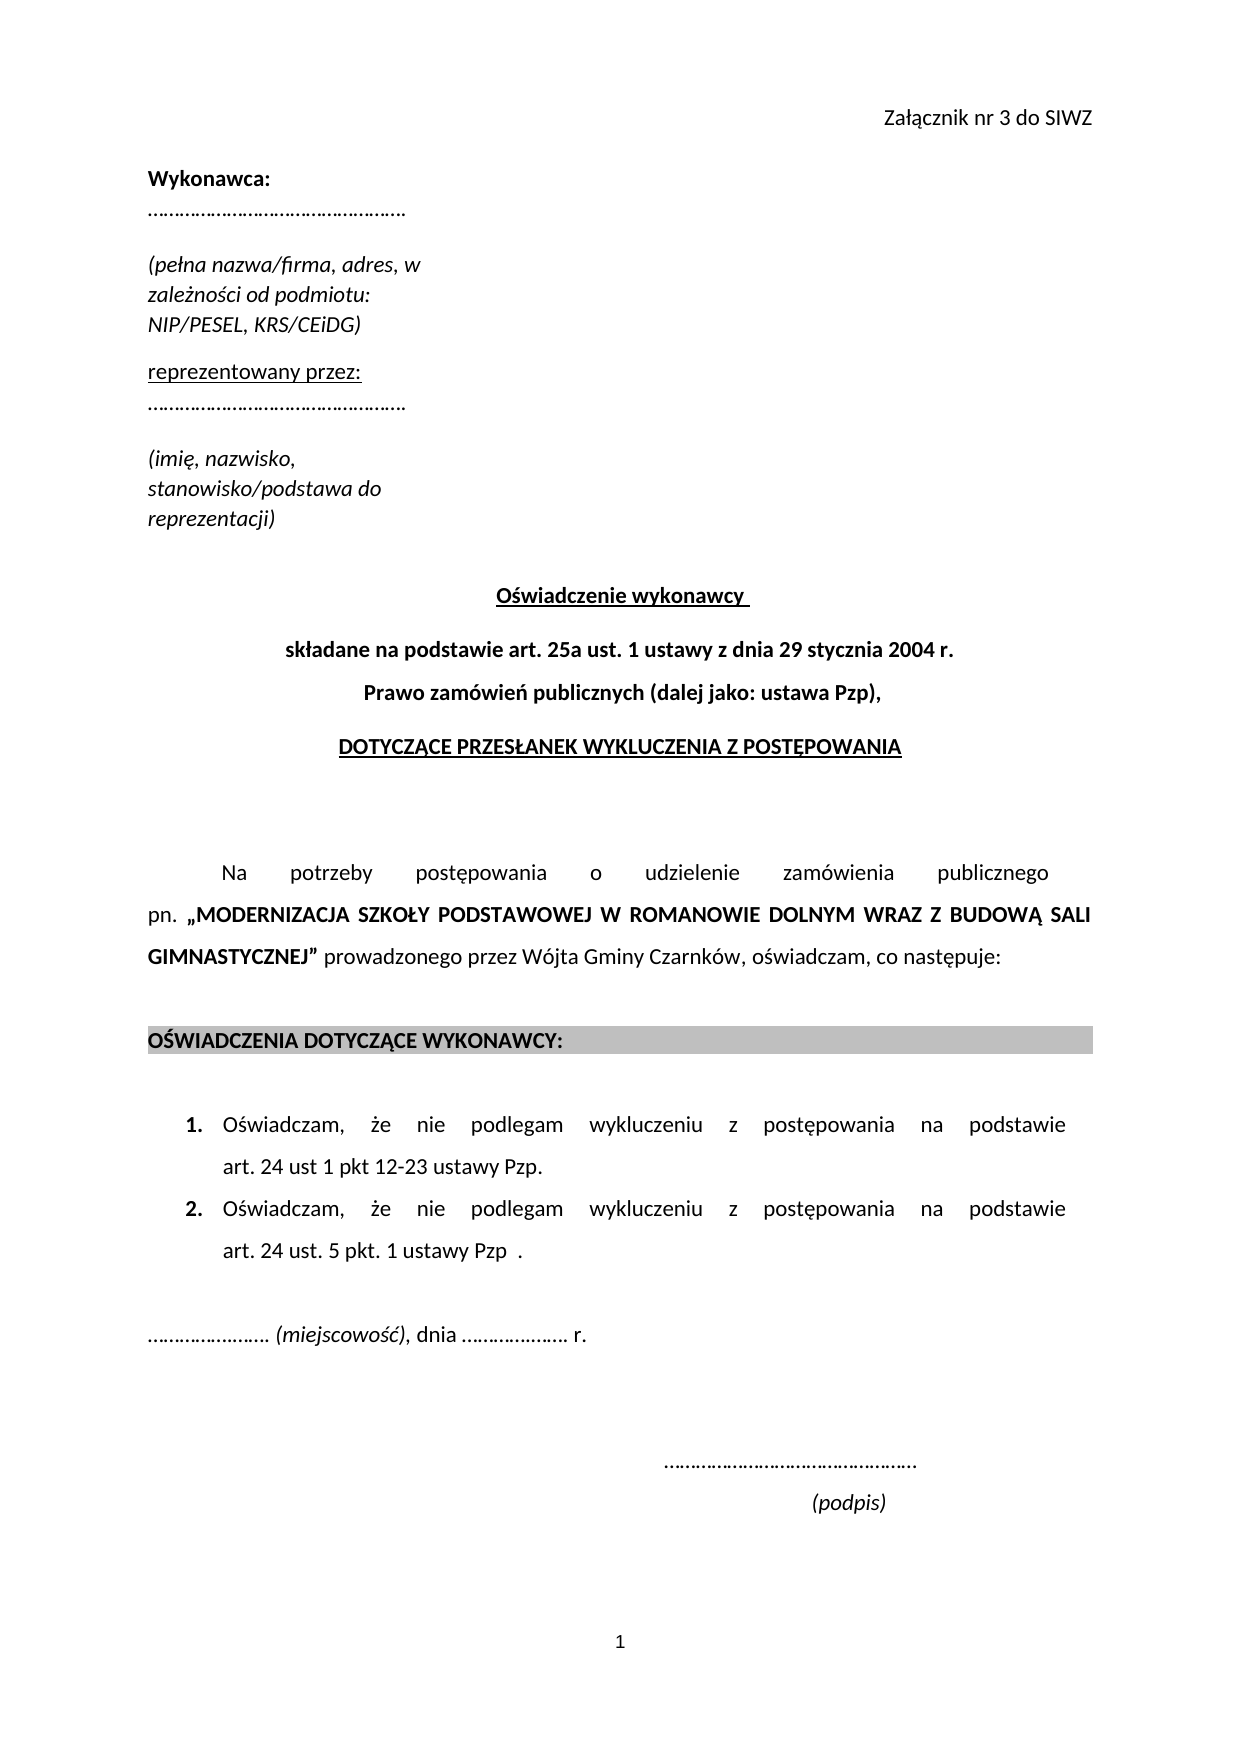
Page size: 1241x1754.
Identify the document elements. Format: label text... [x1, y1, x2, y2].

text Załącznik nr 3 do SIWZ [694, 103, 1093, 131]
text reprezentowany przez: [148, 357, 1093, 385]
text Prawo zamówień publicznych (dalej jako: ustawa Pzp), [148, 678, 1093, 706]
text (pełna nazwa/firma, adres, w zależności od podmiotu: NIP/PESEL, KRS/CEiDG) [148, 250, 472, 338]
list Oświadczam, że nie podlegam wykluczeniu z postępowania na podstawie art. 24 ust 1 pkt 12-23 ustawy Pzp. [185, 1110, 1093, 1180]
list Oświadczam, że nie podlegam wykluczeniu z postępowania na podstawie art. 24 ust. 5 pkt. 1 ustawy Pzp . [185, 1194, 1093, 1264]
text Oświadczenie wykonawcy [148, 581, 1093, 609]
text Wykonawca: [148, 164, 1093, 192]
text Na potrzeby postępowania o udzielenie zamówienia publicznego pn. „MODERNIZACJA SZKOŁY PODSTAWOWEJ W ROMANOWIE DOLNYM WRAZ Z BUDOWĄ SALI GIMNASTYCZNEJ” prowadzonego przez Wójta Gminy Czarnków, oświadczam, co następuje: [148, 858, 1093, 970]
text …………………………………………. [148, 388, 472, 416]
text (imię, nazwisko, stanowisko/podstawa do reprezentacji) [148, 444, 472, 532]
text składane na podstawie art. 25a ust. 1 ustawy z dnia 29 stycznia 2004 r. [148, 636, 1093, 664]
text OŚWIADCZENIA DOTYCZĄCE WYKONAWCY: [148, 1026, 1093, 1054]
text …………………………………………. [148, 194, 472, 222]
text (podpis) [738, 1488, 1093, 1516]
text …………….……. (miejscowość), dnia ………….……. r. [148, 1320, 1093, 1348]
text ………………………………………… [148, 1446, 1093, 1474]
text DOTYCZĄCE PRZESŁANEK WYKLUCZENIA Z POSTĘPOWANIA [148, 732, 1093, 760]
